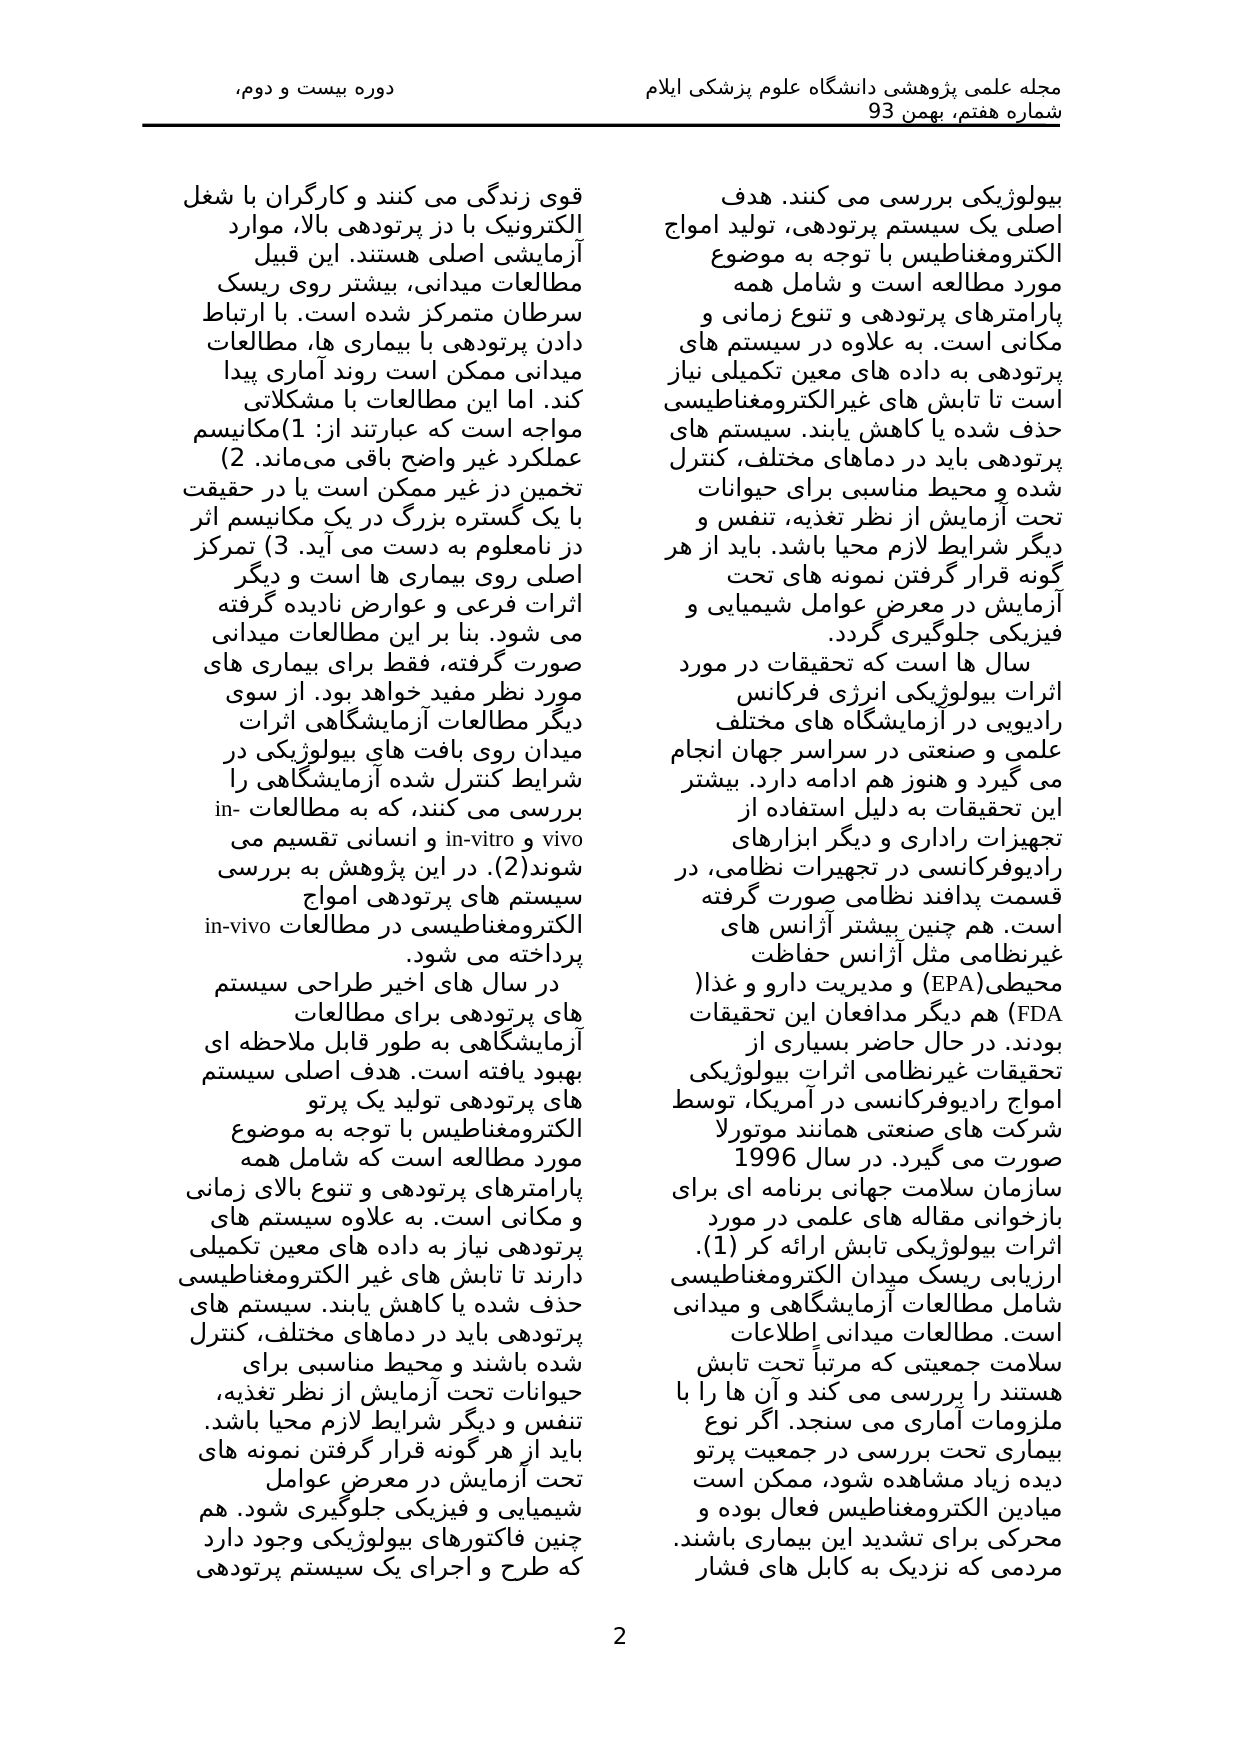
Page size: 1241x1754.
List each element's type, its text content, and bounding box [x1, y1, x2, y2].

text سال ‌ها است که تحقیقات در مورد اثرات بیولوژیکی انرژی فرکانس رادیویی در آزمایشگاه‌ های مختلف علمی و صنعتی در سراسر جهان انجام می‌ گیرد و هنوز هم ادامه دارد. بیشتر این تحقیقات به دلیل استفاده از تجهیزات راداری و دیگر ابزارهای رادیوفرکانسی در تجهیرات نظامی، در قسمت پدافند نظامی صورت گرفته است. هم چنین بیشتر آژانس‌ های غیرنظامی مثل آژانس حفاظت محیطی(EPA) و مدیریت دارو و غذا(FDA) هم دیگر مدافعان این تحقیقات بودند. در حال حاضر بسیاری از تحقیقات غیرنظامی اثرات بیولوژیکی امواج رادیوفرکانسی در آمریکا، توسط شرکت‌ های صنعتی همانند موتورلا صورت می‌ گیرد. در سال 1996 سازمان سلامت جهانی برنامه‌ ای برای بازخوانی مقاله ‌های علمی در مورد اثرات بیولوژیکی تابش ارائه کر (1). ارزیابی ریسک میدان الکترومغناطیسی شامل مطالعات آزمایشگاهی و میدانی است. مطالعات میدانی اطلاعات سلامت جمعیتی که مرتباً تحت تابش هستند را بررسی می ‌کند و آ‌ن ها را با ملزومات آماری می ‌سنجد. اگر نوع بیماری تحت بررسی در جمعیت پرتو دیده زیاد مشاهده شود، ممکن است میادین الکترومغناطیس فعال بوده و محرکی برای تشدید این بیماری باشند. مردمی که نزدیک به کابل‌ های فشار قوی زندگی می ‌کنند و کارگران با شغل الکترونیک با دز پرتودهی بالا، موارد آزمایشی اصلی هستند. این قبیل مطالعات میدانی، بیشتر روی ریسک سرطان متمرکز شده است. با ارتباط دادن پرتودهی با بیماری ‌ها، مطالعات میدانی ممکن است روند آماری پیدا کند. اما این مطالعات با مشکلاتی مواجه است که عبارتند از: 1)مکانیسم عملکرد غیر واضح باقی می‌ماند. 2) تخمین دز غیر ممکن است یا در حقیقت با یک گستره بزرگ در یک مکانیسم اثر دز نامعلوم به دست می‌ آید. 3) تمرکز اصلی روی بیماری ‌ها است و دیگر اثرات فرعی و عوارض نادیده گرفته می‌ شود. بنا بر این مطالعات میدانی صورت گرفته، فقط برای بیماری‌ های مورد نظر مفید خواهد بود. از سوی دیگر مطالعات آزمایشگاهی اثرات میدان روی بافت‌ های بیولوژیکی در شرایط کنترل شده آزمایشگاهی را بررسی می ‌کنند، که به مطالعات in-vivo و in-vitro و انسانی تقسیم می ‌شوند(2). در این پژوهش به بررسی سیستم‌ های پرتودهی امواج الکترومغناطیسی در مطالعات in-vivo پرداخته می‌ شود. [657, 648, 1063, 1581]
text سال ‌ها است که تحقیقات در مورد اثرات بیولوژیکی انرژی فرکانس رادیویی در آزمایشگاه‌ های مختلف علمی و صنعتی در سراسر جهان انجام می‌ گیرد و هنوز هم ادامه دارد. بیشتر این تحقیقات به دلیل استفاده از تجهیزات راداری و دیگر ابزارهای رادیوفرکانسی در تجهیرات نظامی، در قسمت پدافند نظامی صورت گرفته است. هم چنین بیشتر آژانس‌ های غیرنظامی مثل آژانس حفاظت محیطی(EPA) و مدیریت دارو و غذا(FDA) هم دیگر مدافعان این تحقیقات بودند. در حال حاضر بسیاری از تحقیقات غیرنظامی اثرات بیولوژیکی امواج رادیوفرکانسی در آمریکا، توسط شرکت‌ های صنعتی همانند موتورلا صورت می‌ گیرد. در سال 1996 سازمان سلامت جهانی برنامه‌ ای برای بازخوانی مقاله ‌های علمی در مورد اثرات بیولوژیکی تابش ارائه کر (1). ارزیابی ریسک میدان الکترومغناطیسی شامل مطالعات آزمایشگاهی و میدانی است. مطالعات میدانی اطلاعات سلامت جمعیتی که مرتباً تحت تابش هستند را بررسی می ‌کند و آ‌ن ها را با ملزومات آماری می ‌سنجد. اگر نوع بیماری تحت بررسی در جمعیت پرتو دیده زیاد مشاهده شود، ممکن است میادین الکترومغناطیس فعال بوده و محرکی برای تشدید این بیماری باشند. مردمی که نزدیک به کابل‌ های فشار قوی زندگی می ‌کنند و کارگران با شغل الکترونیک با دز پرتودهی بالا، موارد آزمایشی اصلی هستند. این قبیل مطالعات میدانی، بیشتر روی ریسک سرطان متمرکز شده است. با ارتباط دادن پرتودهی با بیماری ‌ها، مطالعات میدانی ممکن است روند آماری پیدا کند. اما این مطالعات با مشکلاتی مواجه است که عبارتند از: 1)مکانیسم عملکرد غیر واضح باقی می‌ماند. 2) تخمین دز غیر ممکن است یا در حقیقت با یک گستره بزرگ در یک مکانیسم اثر دز نامعلوم به دست می‌ آید. 3) تمرکز اصلی روی بیماری ‌ها است و دیگر اثرات فرعی و عوارض نادیده گرفته می‌ شود. بنا بر این مطالعات میدانی صورت گرفته، فقط برای بیماری‌ های مورد نظر مفید خواهد بود. از سوی دیگر مطالعات آزمایشگاهی اثرات میدان روی بافت‌ های بیولوژیکی در شرایط کنترل شده آزمایشگاهی را بررسی می ‌کنند، که به مطالعات in-vivo و in-vitro و انسانی تقسیم می ‌شوند(2). در این پژوهش به بررسی سیستم‌ های پرتودهی امواج الکترومغناطیسی در مطالعات in-vivo پرداخته می‌ شود. [177, 181, 583, 968]
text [657, 181, 1063, 648]
